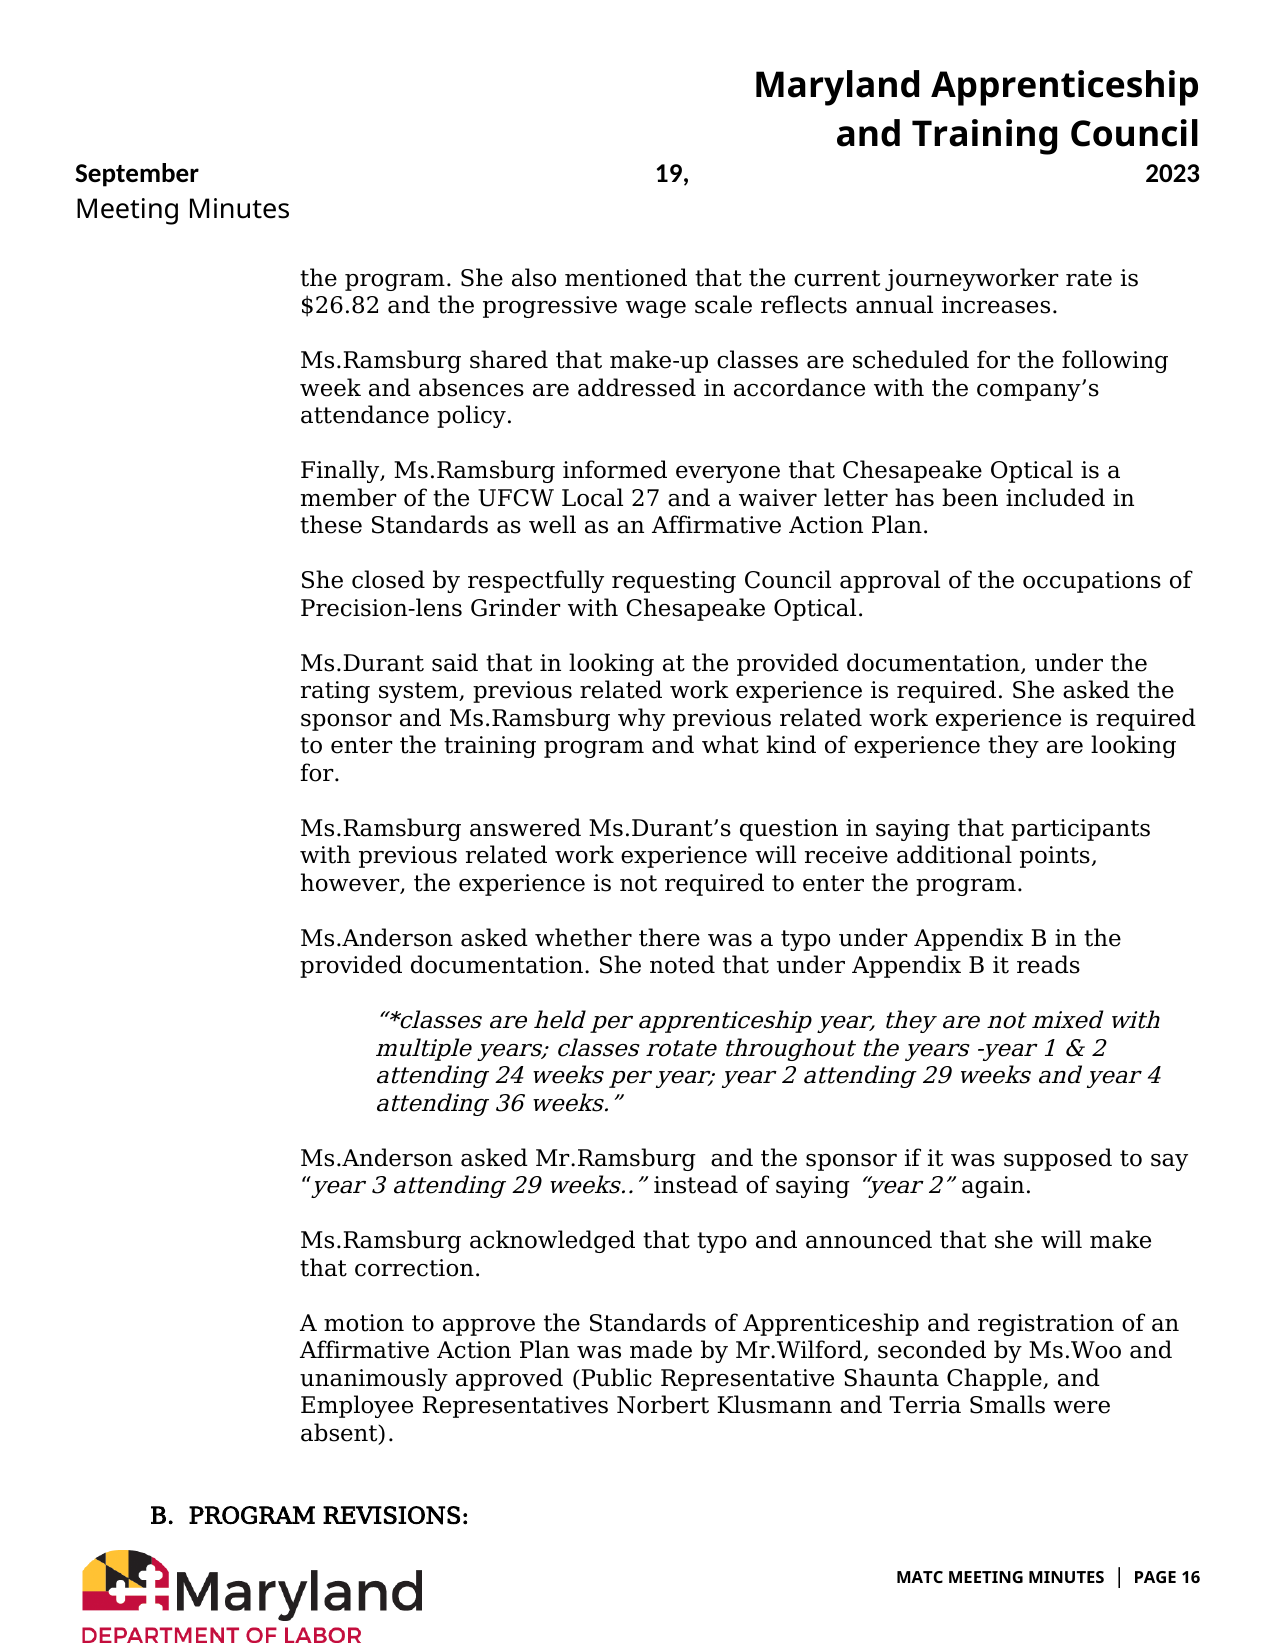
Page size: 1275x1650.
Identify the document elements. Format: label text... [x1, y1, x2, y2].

text Ms.Durant said that in looking at the provided documentation, under the rating system, previous related work experience is required. She asked the sponsor and Ms.Ramsburg why previous related work experience is required to enter the training program and what kind of experience they are looking for. [300, 648, 1200, 786]
text Ms.Ramsburg answered Ms.Durant’s question in saying that participants with previous related work experience will receive additional points, however, the experience is not required to enter the program. [300, 813, 1200, 896]
text Ms.Anderson asked whether there was a typo under Appendix B in the provided documentation. She noted that under Appendix B it reads [300, 923, 1200, 978]
text Ms.Anderson asked Mr.Ramsburg and the sponsor if it was supposed to say “year 3 attending 29 weeks..” instead of saying “year 2” again. [300, 1143, 1200, 1198]
text She closed by respectfully requesting Council approval of the occupations of Precision-lens Grinder with Chesapeake Optical. [300, 566, 1200, 621]
text A motion to approve the Standards of Apprenticeship and registration of an Affirmative Action Plan was made by Mr.Wilford, seconded by Ms.Woo and unanimously approved (Public Representative Shaunta Chapple, and Employee Representatives Norbert Klusmann and Terria Smalls were absent). [300, 1308, 1200, 1446]
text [225, 263, 1200, 318]
text Finally, Ms.Ramsburg informed everyone that Chesapeake Optical is a member of the UFCW Local 27 and a waiver letter has been included in these Standards as well as an Affirmative Action Plan. [300, 456, 1200, 538]
text Ms.Ramsburg acknowledged that typo and announced that she will make that correction. [300, 1226, 1200, 1281]
text “*classes are held per apprenticeship year, they are not mixed with multiple years; classes rotate throughout the years -year 1 & 2 attending 24 weeks per year; year 2 attending 29 weeks and year 4 attending 36 weeks.” [375, 1006, 1200, 1116]
text Ms.Ramsburg shared that make-up classes are scheduled for the following week and absences are addressed in accordance with the company’s attendance policy. [300, 346, 1200, 428]
picture [75, 1543, 429, 1650]
text B. PROGRAM REVISIONS: [75, 1501, 1200, 1528]
